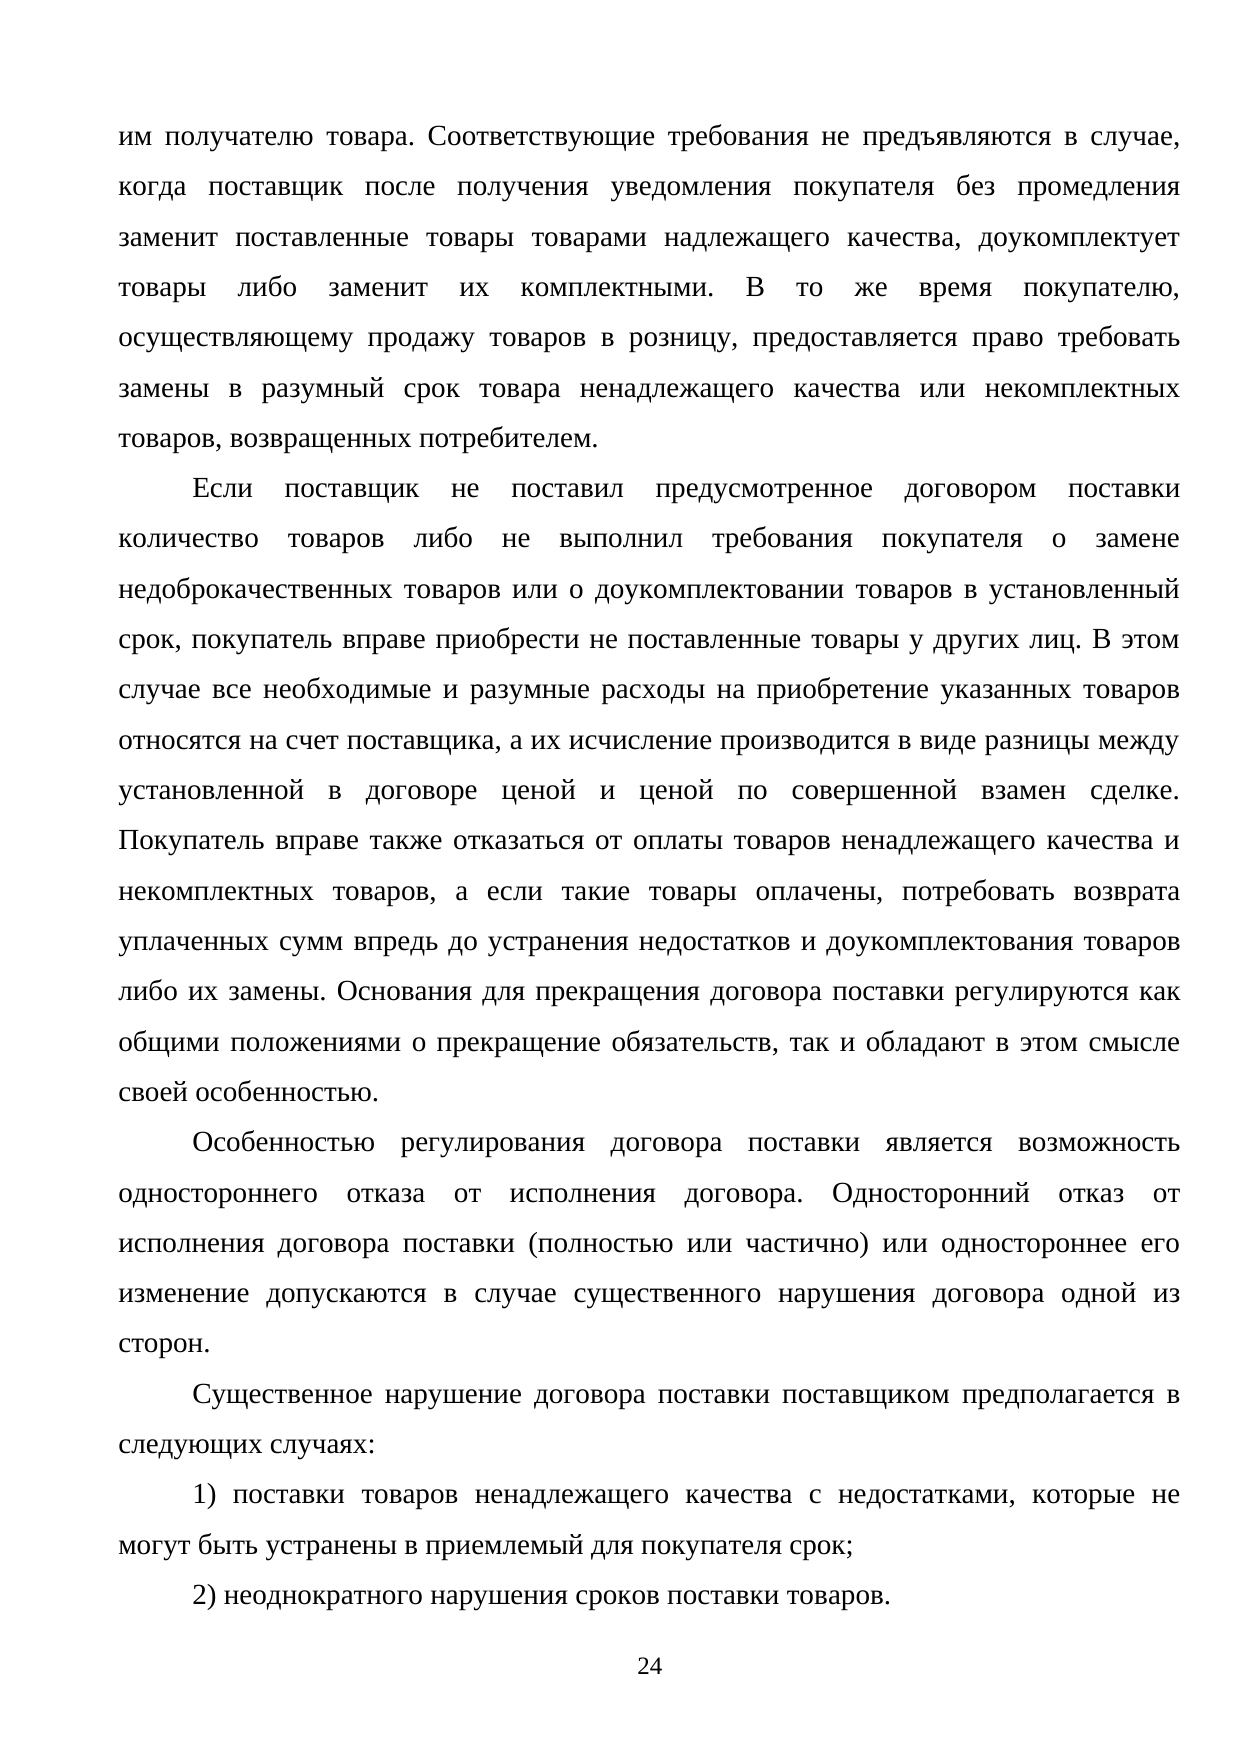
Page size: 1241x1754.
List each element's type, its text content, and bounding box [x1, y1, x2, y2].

text Существенное нарушение договора поставки поставщиком предполагается в следующих случаях: [118, 1376, 1181, 1460]
text 1) поставки товаров ненадлежащего качества с недостатками, которые не могут быть устранены в приемлемый для покупателя срок; [118, 1477, 1181, 1560]
text 2) неоднократного нарушения сроков поставки товаров. [118, 1577, 1181, 1611]
text Особенностью регулирования договора поставки является возможность одностороннего отказа от исполнения договора. Односторонний отказ от исполнения договора поставки (полностью или частично) или одностороннее его изменение допускаются в случае существенного нарушения договора одной из сторон. [118, 1124, 1181, 1359]
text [118, 118, 1181, 453]
text Если поставщик не поставил предусмотренное договором поставки количество товаров либо не выполнил требования покупателя о замене недоброкачественных товаров или о доукомплектовании товаров в установленный срок, покупатель вправе приобрести не поставленные товары у других лиц. В этом случае все необходимые и разумные расходы на приобретение указанных товаров относятся на счет поставщика, а их исчисление производится в виде разницы между установленной в договоре ценой и ценой по совершенной взамен сделке. Покупатель вправе также отказаться от оплаты товаров ненадлежащего качества и некомплектных товаров, а если такие товары оплачены, потребовать возврата уплаченных сумм впредь до устранения недостатков и доукомплектования товаров либо их замены. Основания для прекращения договора поставки регулируются как общими положениями о прекращение обязательств, так и обладают в этом смысле своей особенностью. [118, 470, 1181, 1108]
